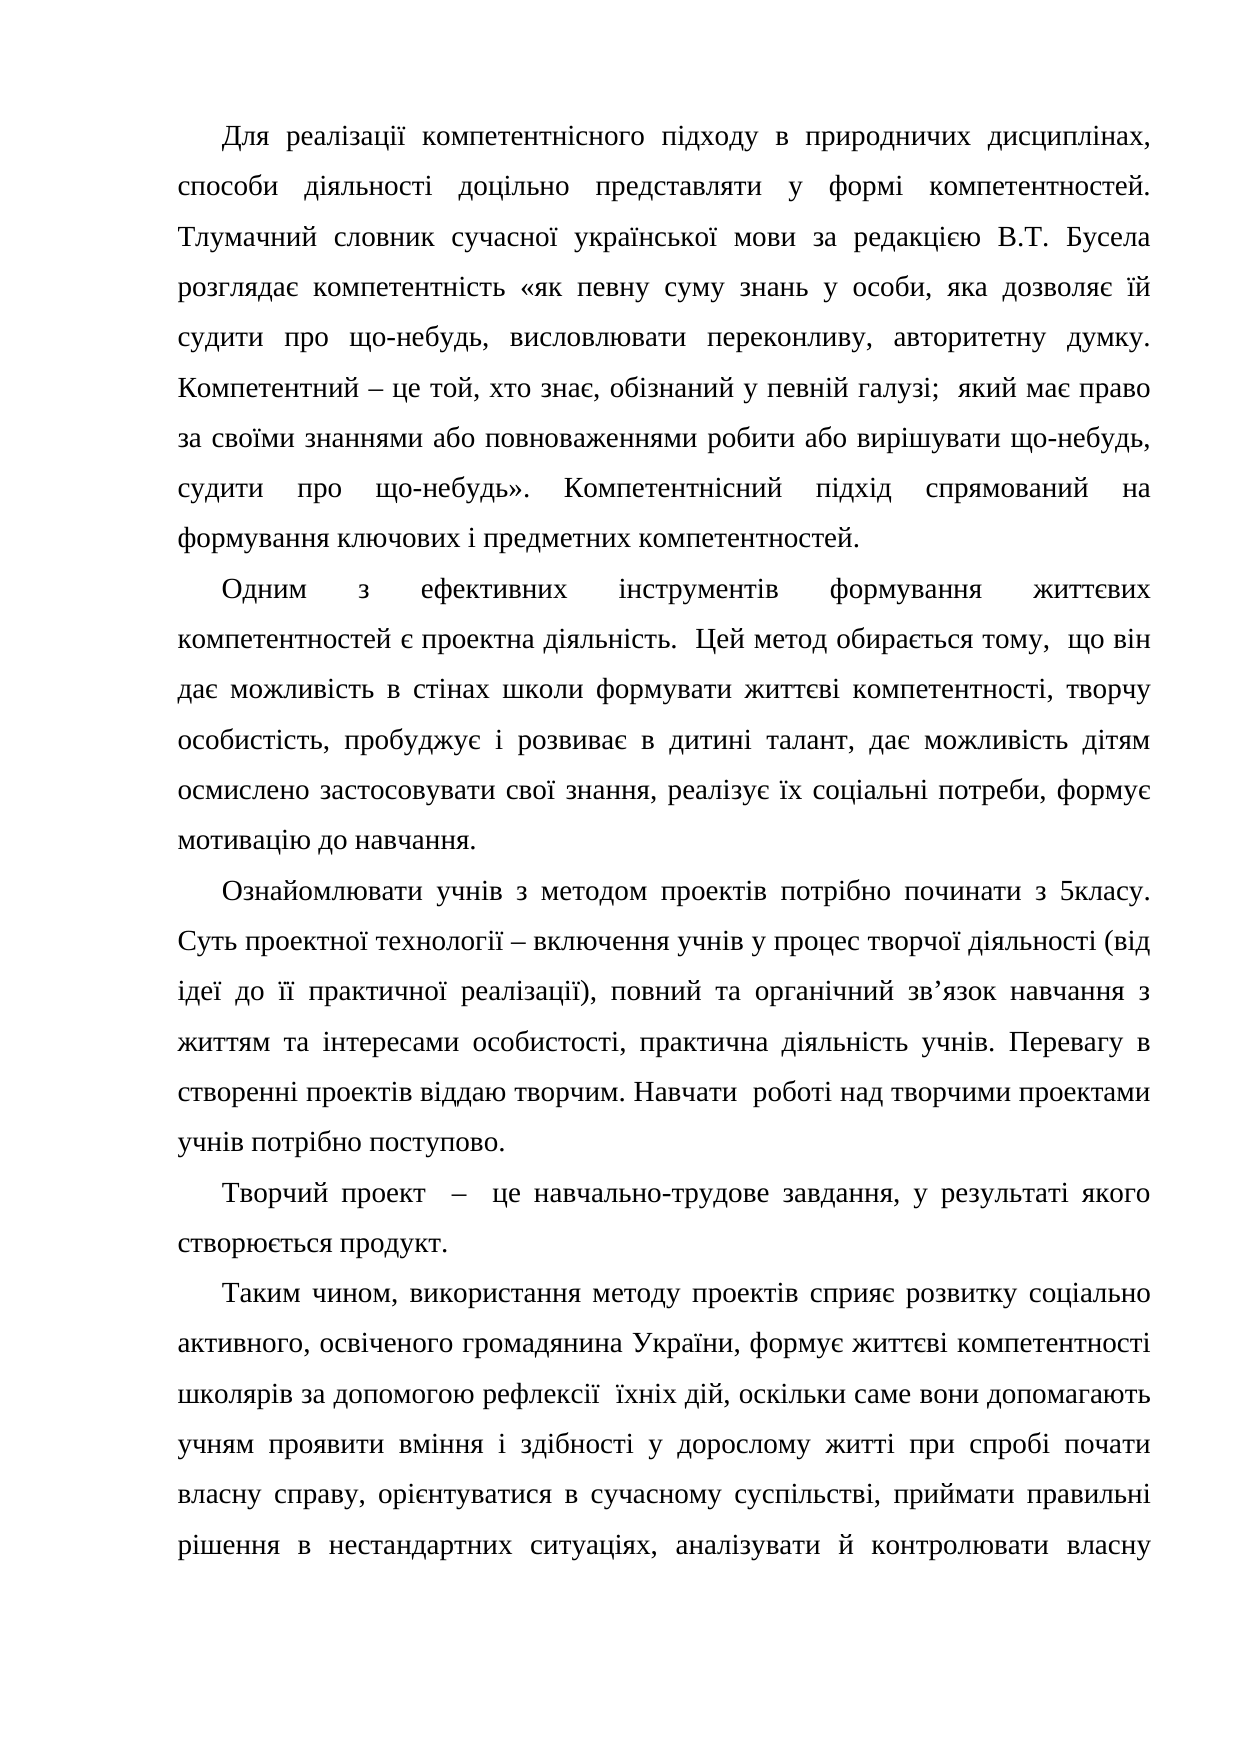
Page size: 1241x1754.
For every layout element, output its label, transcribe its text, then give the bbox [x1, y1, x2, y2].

text Для реалізації компетентнісного підходу в природничих дисциплінах, способи діяльності доцільно представляти у формі компетентностей. Тлумачний словник сучасної української мови за редакцією В.Т. Бусела розглядає компетентність «як певну суму знань у особи, яка дозволяє їй судити про що-небудь, висловлювати переконливу, авторитетну думку. Компетентний – це той, хто знає, обізнаний у певній галузі; який має право за своїми знаннями або повноваженнями робити або вирішувати що-небудь, судити про що-небудь». Компетентнісний підхід спрямований на формування ключових і предметних компетентностей. [177, 118, 1152, 554]
text Одним з ефективних інструментів формування життєвих компетентностей є проектна діяльність. Цей метод обирається тому, що він дає можливість в стінах школи формувати життєві компетентності, творчу особистість, пробуджує і розвиває в дитині талант, дає можливість дітям осмислено застосовувати свої знання, реалізує їх соціальні потреби, формує мотивацію до навчання. [177, 571, 1152, 856]
text Творчий проект – це навчально-трудове завдання, у результаті якого створюється продукт. [177, 1175, 1152, 1258]
text Ознайомлювати учнів з методом проектів потрібно починати з 5класу. Суть проектної технології – включення учнів у процес творчої діяльності (від ідеї до її практичної реалізації), повний та органічний зв’язок навчання з життям та інтересами особистості, практична діяльність учнів. Перевагу в створенні проектів віддаю творчим. Навчати роботі над творчими проектами учнів потрібно поступово. [177, 873, 1152, 1158]
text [177, 1275, 1152, 1560]
